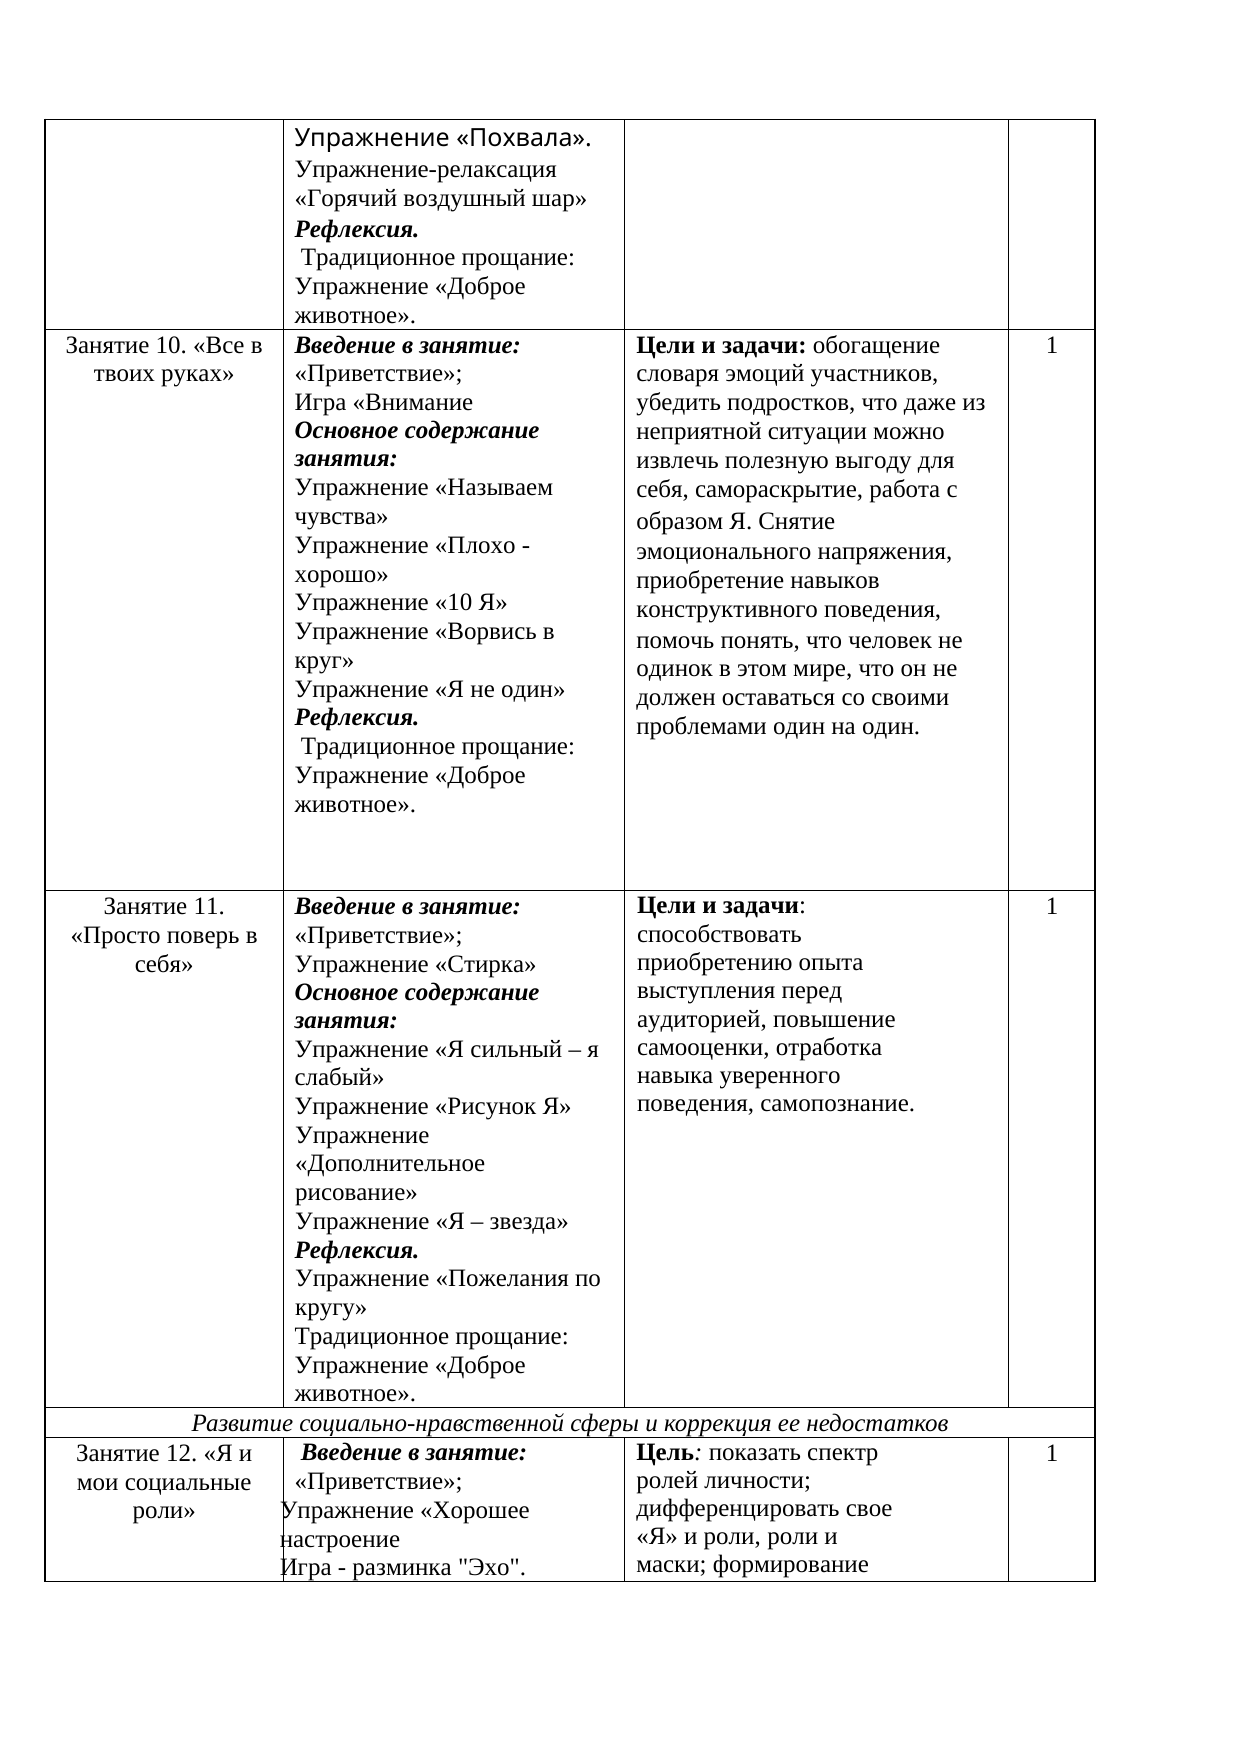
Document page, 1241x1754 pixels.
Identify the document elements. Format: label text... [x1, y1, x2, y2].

table_cell 1 [1009, 1438, 1094, 1581]
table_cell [625, 1438, 1008, 1581]
table_cell Введение в занятие: «Приветствие»; Игра «Внимание Основное содержание занятия: Упражнение «Называем чувства» Упражнение «Плохо - хорошо» Упражнение «10 Я» Упражнение «Ворвись в круг» Упражнение «Я не один» Рефлексия. Традиционное прощание: Упражнение «Доброе животное». [284, 330, 624, 890]
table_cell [46, 120, 283, 329]
table_cell Цели и задачи: способствовать приобретению опыта выступления перед аудиторией, повышение самооценки, отработка навыка уверенного поведения, самопознание. [625, 891, 1008, 1407]
table_cell Цели и задачи: обогащение словаря эмоций участников, убедить подростков, что даже из неприятной ситуации можно извлечь полезную выгоду для себя, самораскрытие, работа с образом Я. Снятие эмоционального напряжения, приобретение навыков конструктивного поведения, помочь понять, что человек не одинок в этом мире, что он не должен оставаться со своими проблемами один на один. [625, 330, 1008, 890]
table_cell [284, 1438, 624, 1581]
table_cell Занятие 10. «Все в твоих руках» [46, 330, 283, 890]
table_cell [625, 120, 1008, 329]
table_cell 1 [1009, 120, 1094, 329]
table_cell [284, 120, 624, 329]
table_cell 1 [1009, 330, 1094, 890]
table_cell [46, 1438, 283, 1581]
table_cell Введение в занятие: «Приветствие»; Упражнение «Стирка» Основное содержание занятия: Упражнение «Я сильный – я слабый» Упражнение «Рисунок Я» Упражнение «Дополнительное рисование» Упражнение «Я – звезда» Рефлексия. Упражнение «Пожелания по кругу» Традиционное прощание: Упражнение «Доброе животное». [284, 891, 624, 1407]
table_cell Развитие социально-нравственной сферы и коррекция ее недостатков [46, 1408, 1094, 1437]
table_cell 1 [1009, 891, 1094, 1407]
table_cell Занятие 11. «Просто поверь в себя» [46, 891, 283, 1407]
